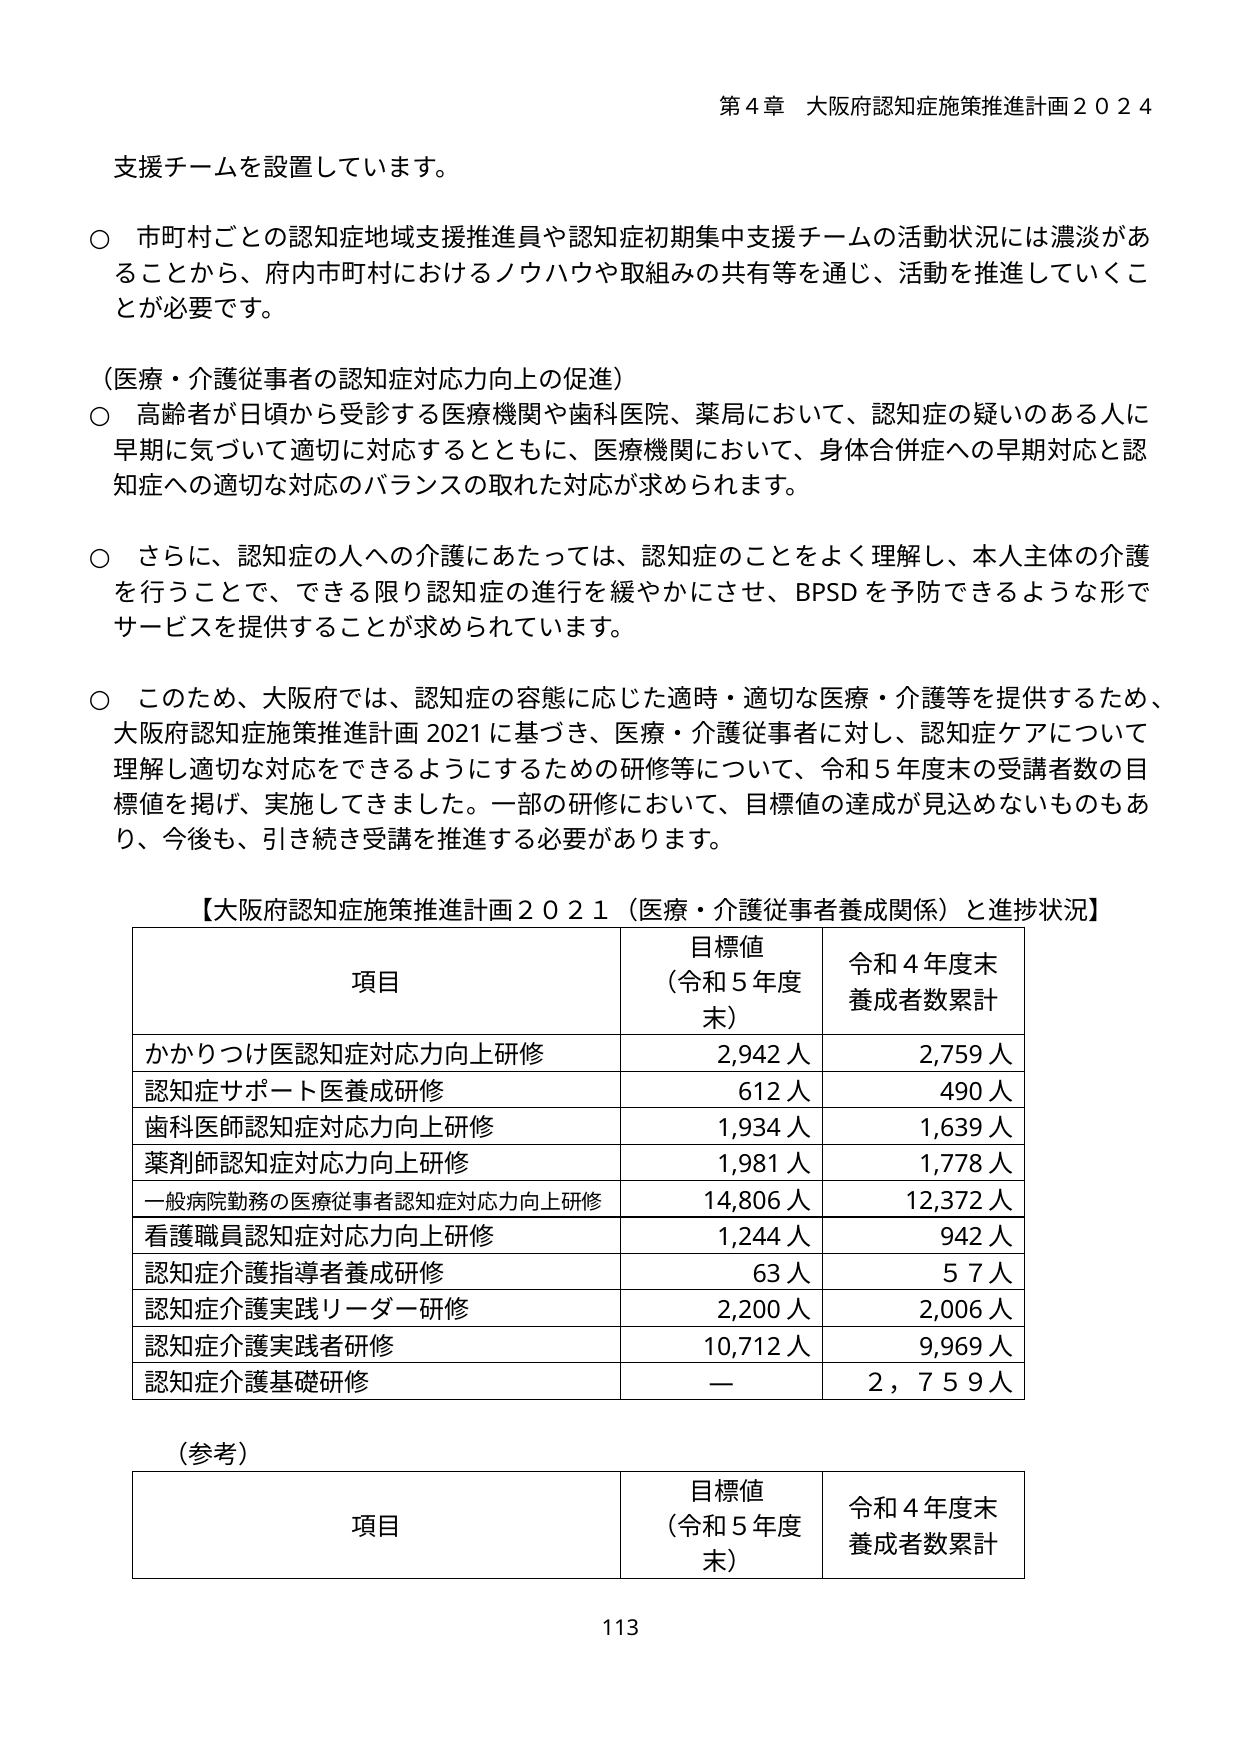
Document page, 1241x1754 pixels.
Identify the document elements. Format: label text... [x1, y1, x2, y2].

table_cell 1,639人 [823, 1108, 1024, 1143]
table_cell 一般病院勤務の医療従事者認知症対応力向上研修 [133, 1181, 620, 1216]
table_cell 歯科医師認知症対応力向上研修 [133, 1108, 620, 1143]
table_header 目標値 （令和５年度末） [621, 1472, 822, 1578]
table_cell ５７人 [823, 1254, 1024, 1289]
table_cell ― [621, 1363, 822, 1399]
table_header 目標値 （令和５年度末） [621, 928, 822, 1034]
table_header 令和４年度末 養成者数累計 [823, 1472, 1024, 1578]
table_cell 12,372人 [823, 1181, 1024, 1216]
table_cell 2,942人 [621, 1035, 822, 1071]
text （医療・介護従事者の認知症対応力向上の促進） [89, 360, 1152, 396]
table_cell かかりつけ医認知症対応力向上研修 [133, 1035, 620, 1071]
text （参考） [89, 1435, 1152, 1471]
table_cell 認知症介護基礎研修 [133, 1363, 620, 1399]
table_cell 942人 [823, 1218, 1024, 1253]
table_cell 認知症介護実践リーダー研修 [133, 1290, 620, 1326]
table_header 項目 [133, 1472, 620, 1578]
table_cell 看護職員認知症対応力向上研修 [133, 1218, 620, 1253]
table_cell 490人 [823, 1072, 1024, 1107]
table_cell 1,778人 [823, 1145, 1024, 1180]
table_cell 10,712人 [621, 1327, 822, 1362]
table_cell 2,200人 [621, 1290, 822, 1326]
table_cell 9,969人 [823, 1327, 1024, 1362]
text ○ さらに、認知症の人への介護にあたっては、認知症のことをよく理解し、本人主体の介護を行うことで、できる限り認知症の進行を緩やかにさせ、BPSDを予防できるような形でサービスを提供することが求められています。 [89, 537, 1152, 643]
table_cell 612人 [621, 1072, 822, 1107]
table_cell 薬剤師認知症対応力向上研修 [133, 1145, 620, 1180]
text ○ 市町村ごとの認知症地域支援推進員や認知症初期集中支援チームの活動状況には濃淡があることから、府内市町村におけるノウハウや取組みの共有等を通じ、活動を推進していくことが必要です。 [89, 218, 1152, 325]
table_header 令和４年度末 養成者数累計 [823, 928, 1024, 1034]
table_cell 1,981人 [621, 1145, 822, 1180]
table_cell 63人 [621, 1254, 822, 1289]
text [89, 148, 1152, 183]
table_cell 2,006人 [823, 1290, 1024, 1326]
text ○ 高齢者が日頃から受診する医療機関や歯科医院、薬局において、認知症の疑いのある人に早期に気づいて適切に対応するとともに、医療機関において、身体合併症への早期対応と認知症への適切な対応のバランスの取れた対応が求められます。 [89, 396, 1152, 502]
table_cell 認知症介護指導者養成研修 [133, 1254, 620, 1289]
table_cell 1,934人 [621, 1108, 822, 1143]
table_cell 14,806人 [621, 1181, 822, 1216]
text ○ このため、大阪府では、認知症の容態に応じた適時・適切な医療・介護等を提供するため、大阪府認知症施策推進計画2021に基づき、医療・介護従事者に対し、認知症ケアについて理解し適切な対応をできるようにするための研修等について、令和５年度末の受講者数の目標値を掲げ、実施してきました。一部の研修において、目標値の達成が見込めないものもあり、今後も、引き続き受講を推進する必要があります。 [89, 679, 1152, 856]
table_cell 認知症介護実践者研修 [133, 1327, 620, 1362]
table_cell ２，７５９人 [823, 1363, 1024, 1399]
text 【大阪府認知症施策推進計画２０２１（医療・介護従事者養成関係）と進捗状況】 [89, 891, 1152, 927]
table_header 項目 [133, 928, 620, 1034]
table_cell 1,244人 [621, 1218, 822, 1253]
table_cell 2,759人 [823, 1035, 1024, 1071]
table_cell 認知症サポート医養成研修 [133, 1072, 620, 1107]
